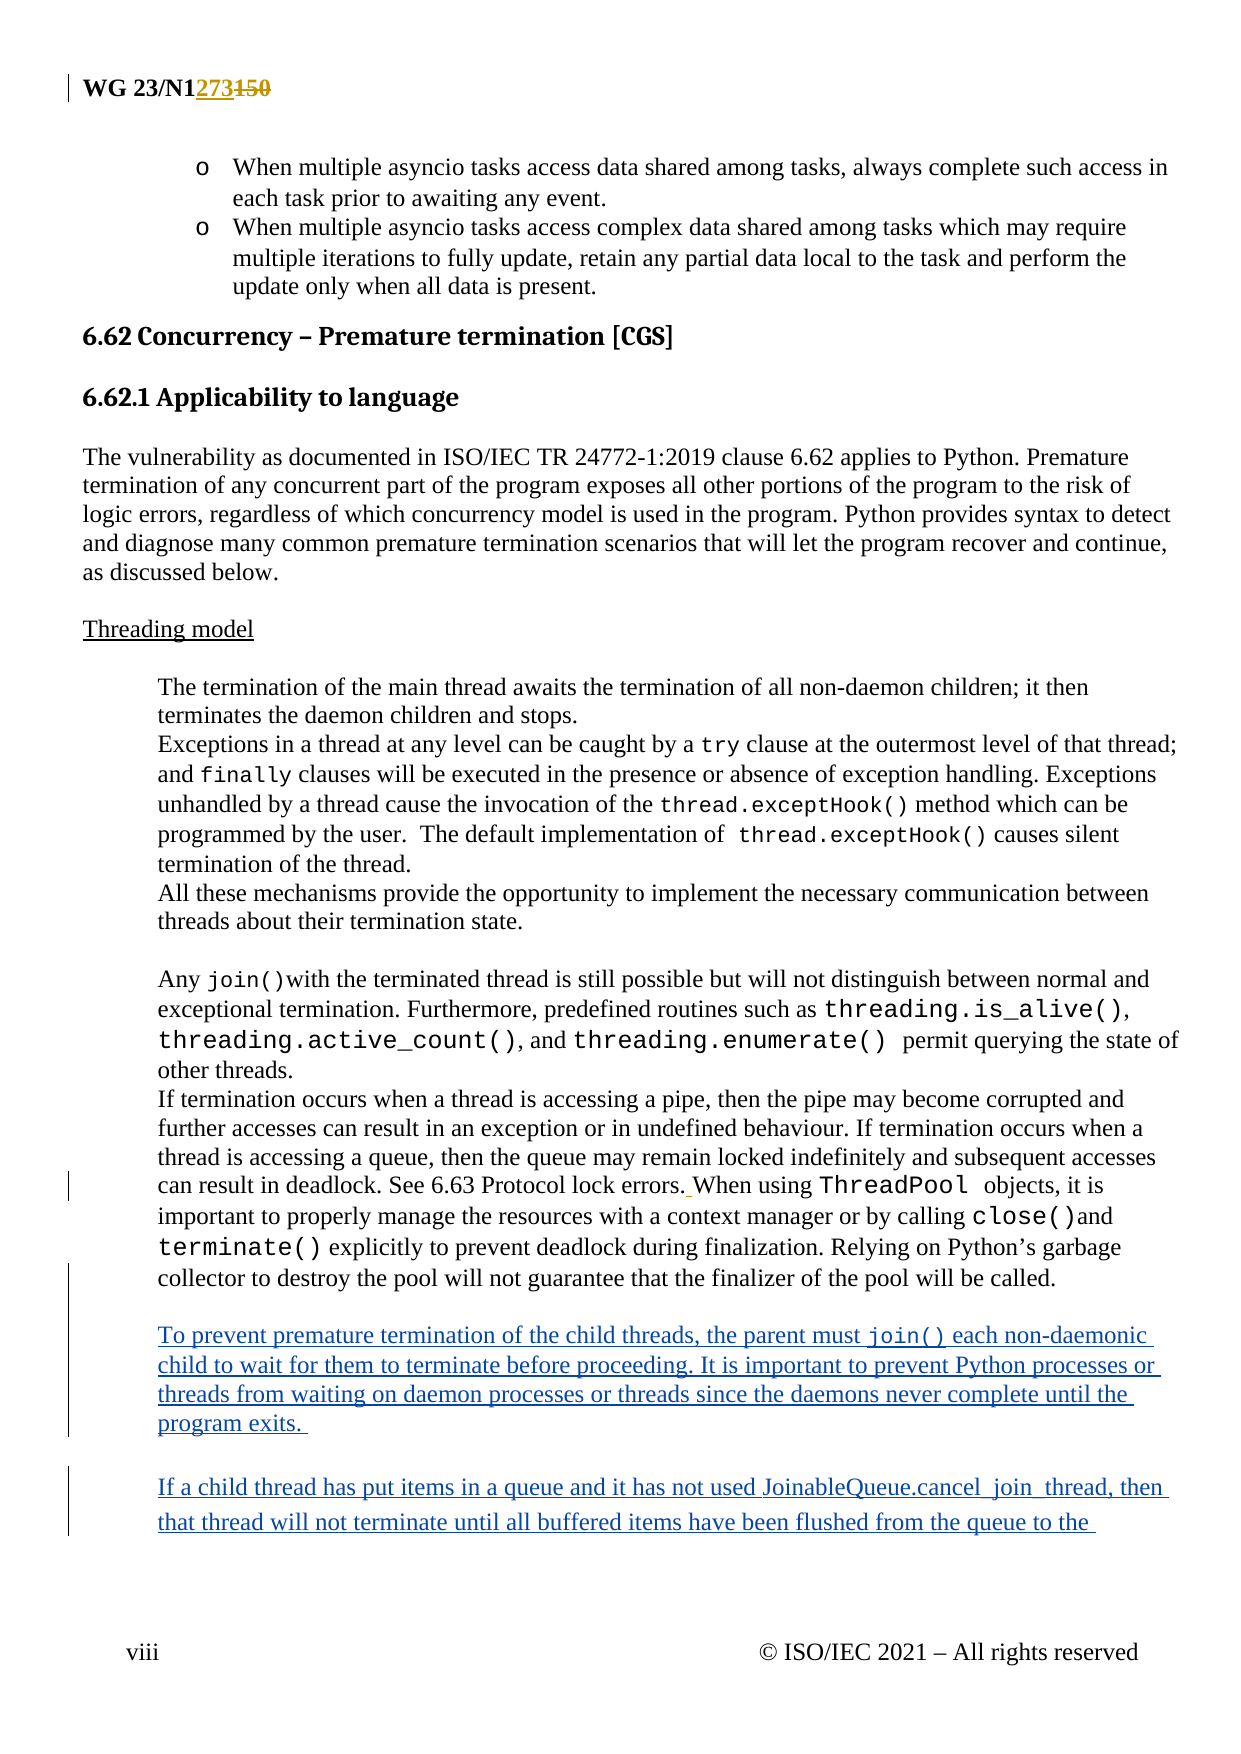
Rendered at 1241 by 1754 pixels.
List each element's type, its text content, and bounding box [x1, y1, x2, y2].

text Threading model [82, 614, 1182, 643]
subtitle 6.62.1 Applicability to language [82, 382, 1182, 413]
list When multiple asyncio tasks access data shared among tasks, always complete such access in each task prior to awaiting any event. [195, 152, 1182, 212]
text Any join()with the terminated thread is still possible but will not distinguish between normal and exceptional termination. Furthermore, predefined routines such as threading.is_alive(), threading.active_count(), and threading.enumerate() permit querying the state of other threads. [157, 964, 1182, 1084]
text The termination of the main thread awaits the termination of all non-daemon children; it then terminates the daemon children and stops. [157, 672, 1182, 729]
list When multiple asyncio tasks access complex data shared among tasks which may require multiple iterations to fully update, retain any partial data local to the task and perform the update only when all data is present. [195, 212, 1182, 300]
text If termination occurs when a thread is accessing a pipe, then the pipe may become corrupted and further accesses can result in an exception or in undefined behaviour. If termination occurs when a thread is accessing a queue, then the queue may remain locked indefinitely and subsequent accesses can result in deadlock. See 6.63 Protocol lock errors.When using ThreadPool objects, it is important to properly manage the resources with a context manager or by calling close()and terminate() explicitly to prevent deadlock during finalization. Relying on Python’s garbage collector to destroy the pool will not guarantee that the finalizer of the pool will be called. [157, 1084, 1182, 1292]
text The vulnerability as documented in ISO/IEC TR 24772-1:2019 clause 6.62 applies to Python. Premature termination of any concurrent part of the program exposes all other portions of the program to the risk of logic errors, regardless of which concurrency model is used in the program. Python provides syntax to detect and diagnose many common premature termination scenarios that will let the program recover and continue, as discussed below. [82, 442, 1182, 586]
text Exceptions in a thread at any level can be caught by a try clause at the outermost level of that thread; and finally clauses will be executed in the presence or absence of exception handling. Exceptions unhandled by a thread cause the invocation of the thread.exceptHook() method which can be programmed by the user. The default implementation of thread.exceptHook() causes silent termination of the thread. [157, 729, 1182, 878]
subtitle 6.62 Concurrency – Premature termination [CGS] [82, 321, 1182, 352]
text All these mechanisms provide the opportunity to implement the necessary communication between threads about their termination state. [157, 878, 1182, 935]
